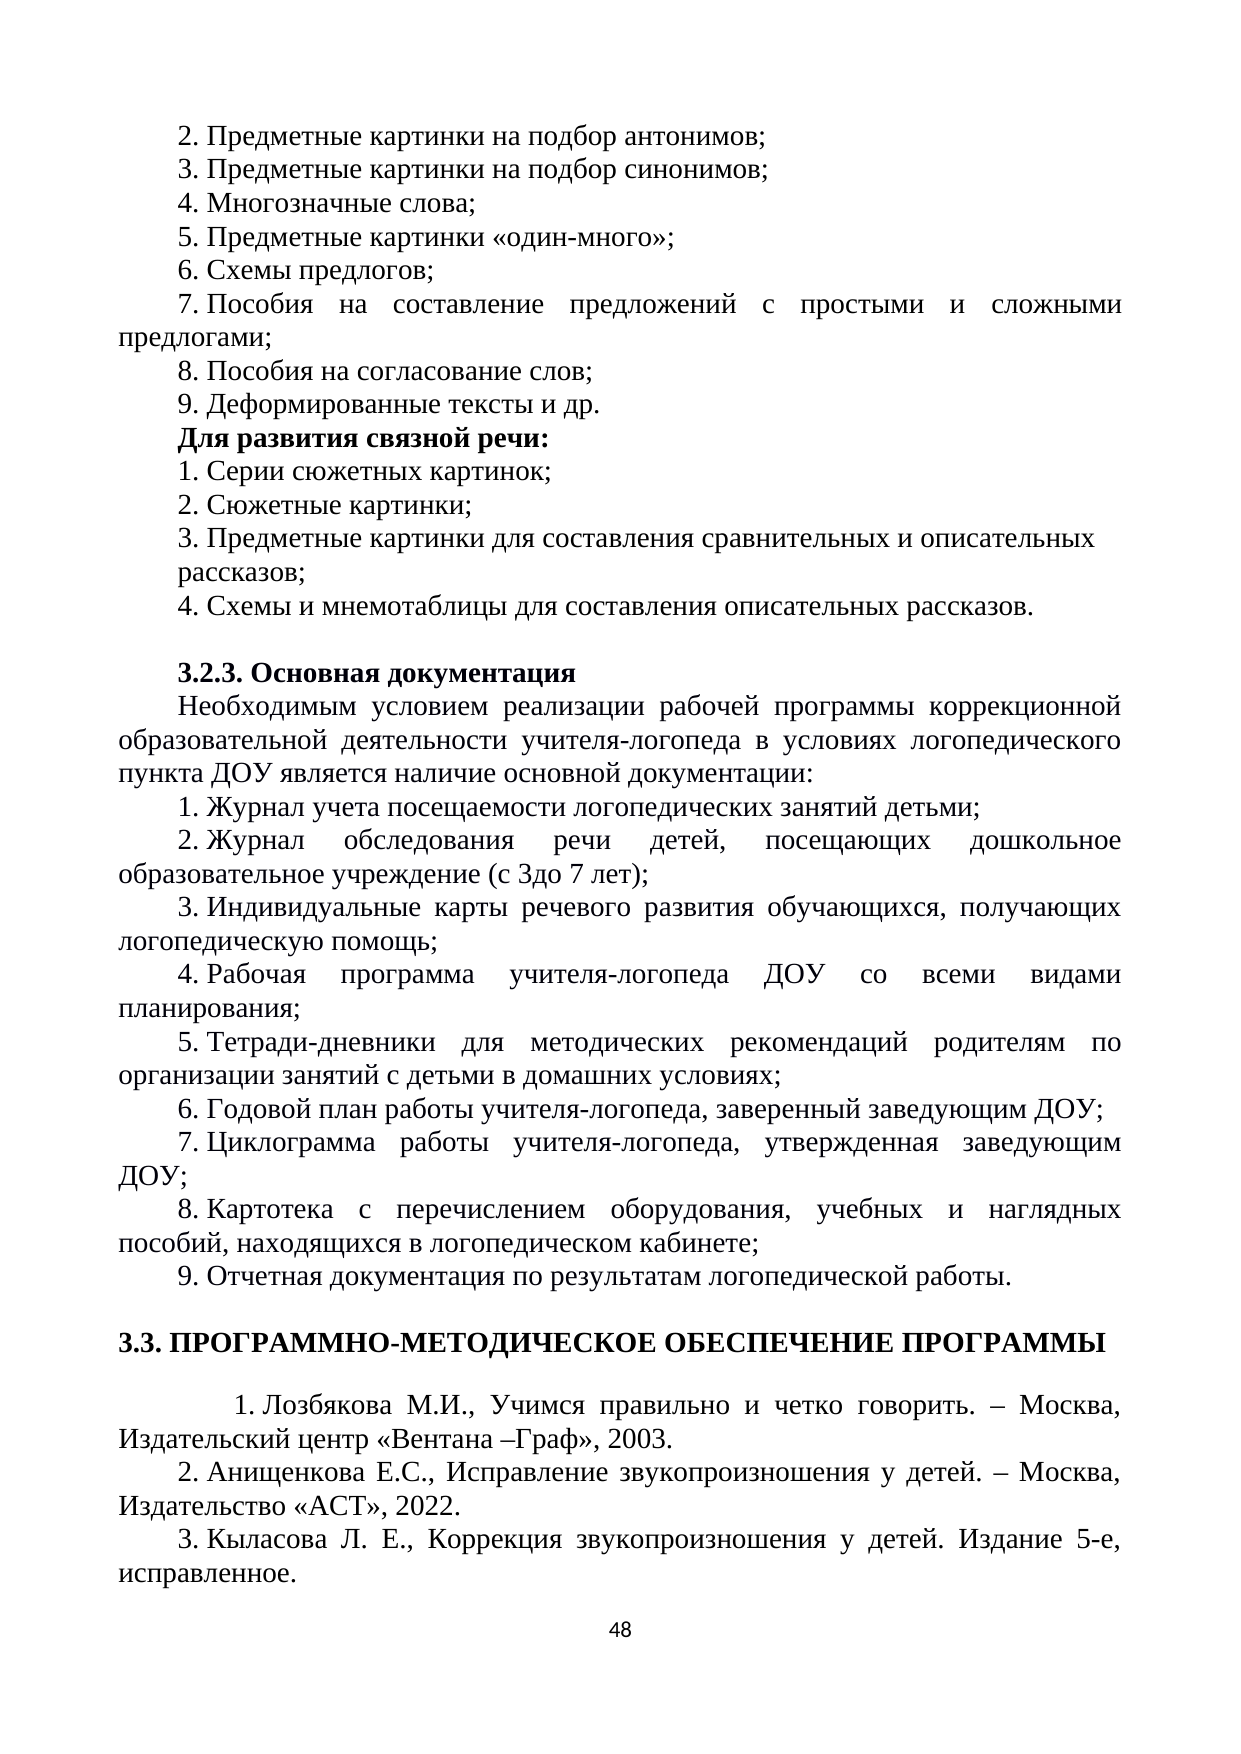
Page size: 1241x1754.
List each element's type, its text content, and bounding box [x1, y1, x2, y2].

text 1. Журнал учета посещаемости логопедических занятий детьми; [118, 789, 1122, 822]
text 4. Схемы и мнемотаблицы для составления описательных рассказов. [177, 588, 1122, 621]
text 5. Предметные картинки «один-много»; [118, 219, 1122, 252]
text 3. Индивидуальные карты речевого развития обучающихся, получающих логопедическую помощь; [118, 889, 1122, 957]
text 8. Пособия на согласование слов; [118, 353, 1122, 386]
text Для развития связной речи: [118, 420, 1122, 453]
text 3. Предметные картинки для составления сравнительных и описательных рассказов; [177, 521, 1122, 588]
text 7. Пособия на составление предложений с простыми и сложными предлогами; [118, 286, 1122, 353]
text 3. Предметные картинки на подбор синонимов; [118, 152, 1122, 185]
text 8. Картотека с перечислением оборудования, учебных и наглядных пособий, находящихся в логопедическом кабинете; [118, 1191, 1122, 1258]
text 2. Предметные картинки на подбор антонимов; [118, 118, 1122, 152]
text 9. Деформированные тексты и др. [118, 386, 1122, 420]
text Необходимым условием реализации рабочей программы коррекционной образовательной деятельности учителя-логопеда в условиях логопедического пункта ДОУ является наличие основной документации: [118, 688, 1122, 789]
text 2. Анищенкова Е.С., Исправление звукопроизношения у детей. – Москва, Издательство «АСТ», 2022. [118, 1454, 1122, 1521]
text 9. Отчетная документация по результатам логопедической работы. [118, 1258, 1122, 1292]
text 6. Годовой план работы учителя-логопеда, заверенный заведующим ДОУ; [118, 1091, 1122, 1124]
text 4. Многозначные слова; [118, 185, 1122, 219]
text 3.2.3. Основная документация [177, 655, 1122, 688]
text 7. Циклограмма работы учителя-логопеда, утвержденная заведующим ДОУ; [118, 1124, 1122, 1191]
text 1. Лозбякова М.И., Учимся правильно и четко говорить. – Москва, Издательский центр «Вентана –Граф», 2003. [118, 1387, 1122, 1454]
text 2. Сюжетные картинки; [177, 487, 1122, 521]
text 3.3. ПРОГРАММНО-МЕТОДИЧЕСКОЕ ОБЕСПЕЧЕНИЕ ПРОГРАММЫ [118, 1326, 1122, 1359]
text 1. Серии сюжетных картинок; [177, 453, 1122, 487]
text 3. Кыласова Л. Е., Коррекция звукопроизношения у детей. Издание 5-е, исправленное. [118, 1521, 1122, 1588]
text 5. Тетради-дневники для методических рекомендаций родителям по организации занятий с детьми в домашних условиях; [118, 1024, 1122, 1091]
text 2. Журнал обследования речи детей, посещающих дошкольное образовательное учреждение (с 3до 7 лет); [118, 822, 1122, 889]
text 6. Схемы предлогов; [118, 252, 1122, 286]
text 4. Рабочая программа учителя-логопеда ДОУ со всеми видами планирования; [118, 957, 1122, 1024]
